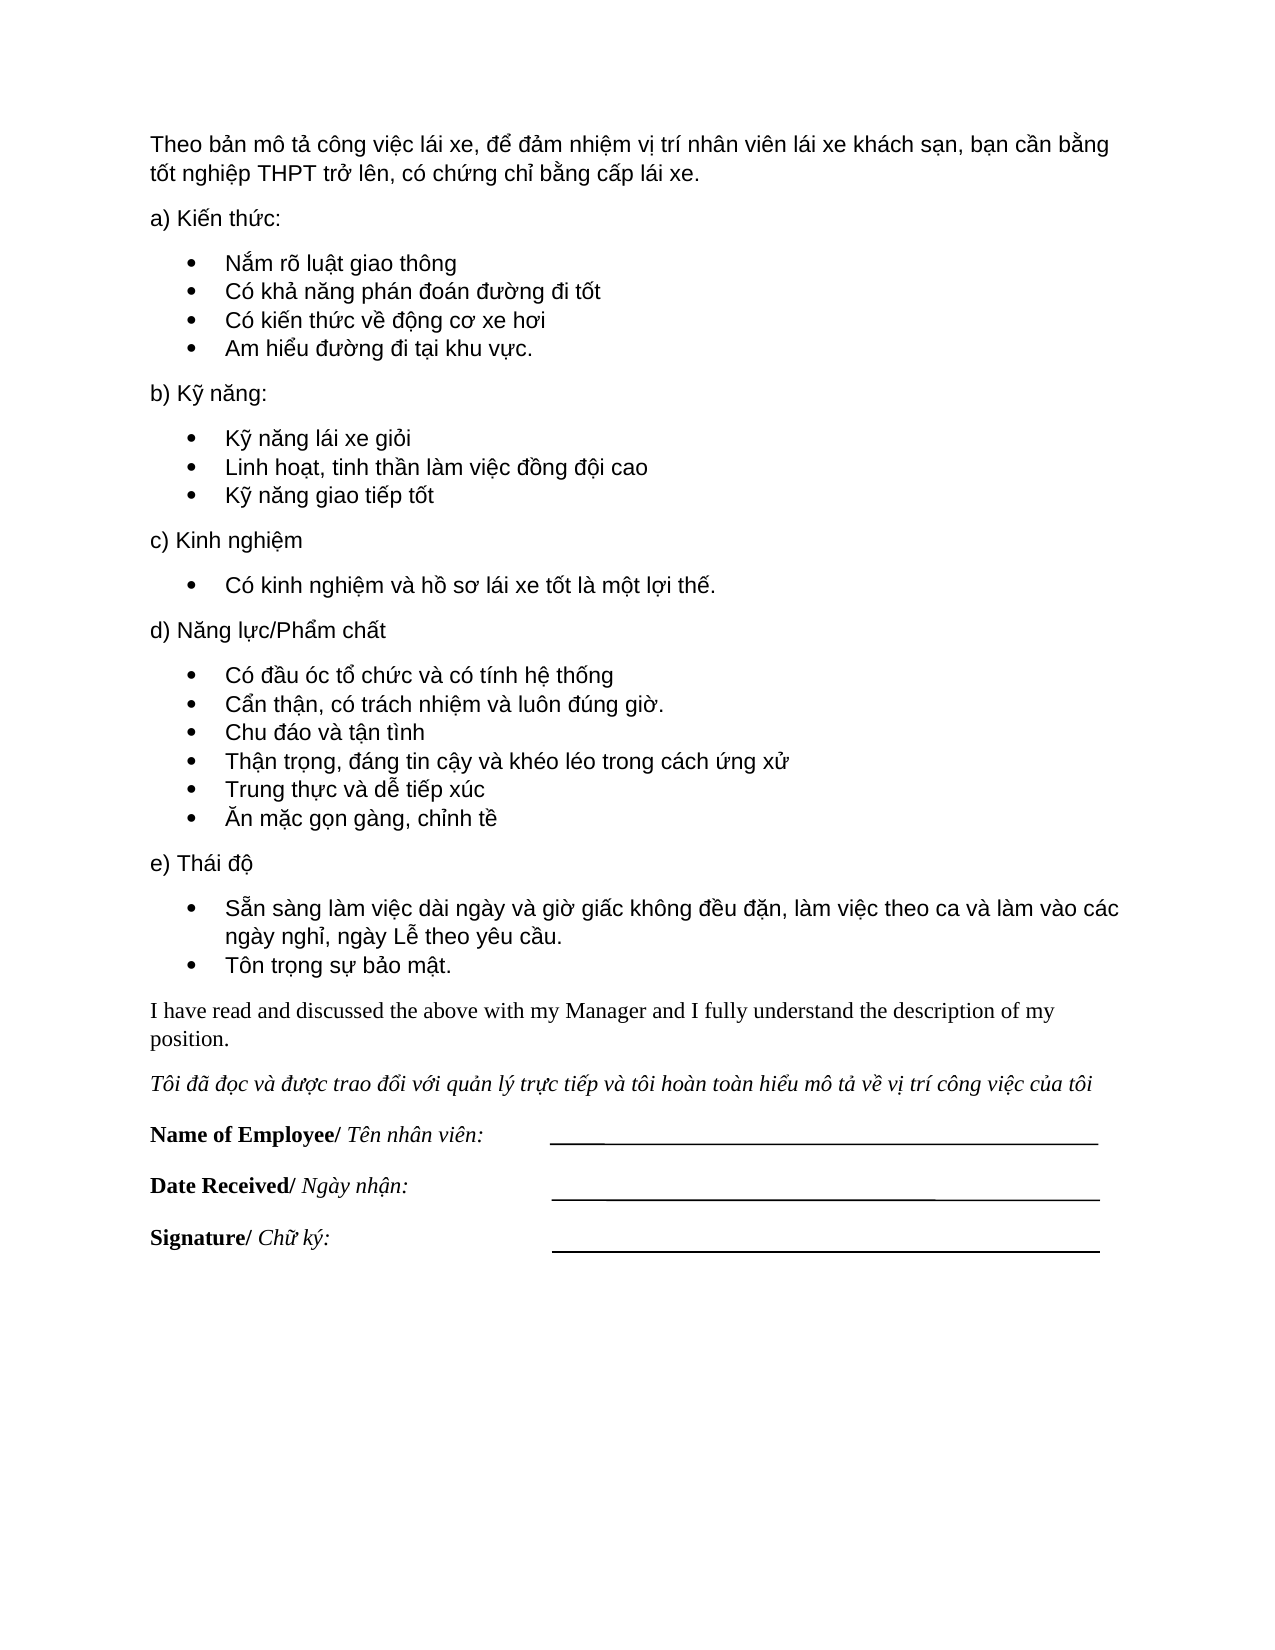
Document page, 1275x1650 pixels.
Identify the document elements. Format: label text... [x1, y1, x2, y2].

list Linh hoạt, tinh thần làm việc đồng đội cao [187, 454, 1125, 480]
list Sẵn sàng làm việc dài ngày và giờ giấc không đều đặn, làm việc theo ca và làm vào các ngày nghỉ, ngày Lễ theo yêu cầu. [187, 895, 1125, 950]
list Có kinh nghiệm và hồ sơ lái xe tốt là một lợi thế. [187, 572, 1125, 599]
list Tôn trọng sự bảo mật. [187, 952, 1125, 978]
list Thận trọng, đáng tin cậy và khéo léo trong cách ứng xử [187, 748, 1125, 774]
list Kỹ năng lái xe giỏi [187, 425, 1125, 452]
list Có kiến thức về động cơ xe hơi [187, 307, 1125, 333]
list Nắm rõ luật giao thông [187, 250, 1125, 276]
text Theo bản mô tả công việc lái xe, để đảm nhiệm vị trí nhân viên lái xe khách sạn, bạn cần bằng tốt nghiệp THPT trở lên, có chứng chỉ bằng cấp lái xe. [150, 131, 1125, 186]
text e) Thái độ [150, 850, 1125, 876]
list Trung thực và dễ tiếp xúc [187, 776, 1125, 803]
list Kỹ năng giao tiếp tốt [187, 482, 1125, 508]
list Chu đáo và tận tình [187, 719, 1125, 746]
list Ăn mặc gọn gàng, chỉnh tề [187, 805, 1125, 831]
list Có đầu óc tổ chức và có tính hệ thống [187, 662, 1125, 689]
text Signature/ Chữ ký: [150, 1223, 1125, 1282]
text Name of Employee/ Tên nhân viên: [150, 1121, 1125, 1148]
text d) Năng lực/Phẩm chất [150, 617, 1125, 644]
text I have read and discussed the above with my Manager and I fully understand the description of my position. [150, 997, 1125, 1052]
text a) Kiến thức: [150, 204, 1125, 231]
text b) Kỹ năng: [150, 380, 1125, 406]
list Cẩn thận, có trách nhiệm và luôn đúng giờ. [187, 691, 1125, 717]
list Am hiểu đường đi tại khu vực. [187, 335, 1125, 361]
text Tôi đã đọc và được trao đổi với quản lý trực tiếp và tôi hoàn toàn hiểu mô tả về vị trí công việc của tôi [150, 1070, 1125, 1097]
text Date Received/ Ngày nhận: [150, 1172, 1125, 1199]
list Có khả năng phán đoán đường đi tốt [187, 278, 1125, 304]
text c) Kinh nghiệm [150, 527, 1125, 553]
